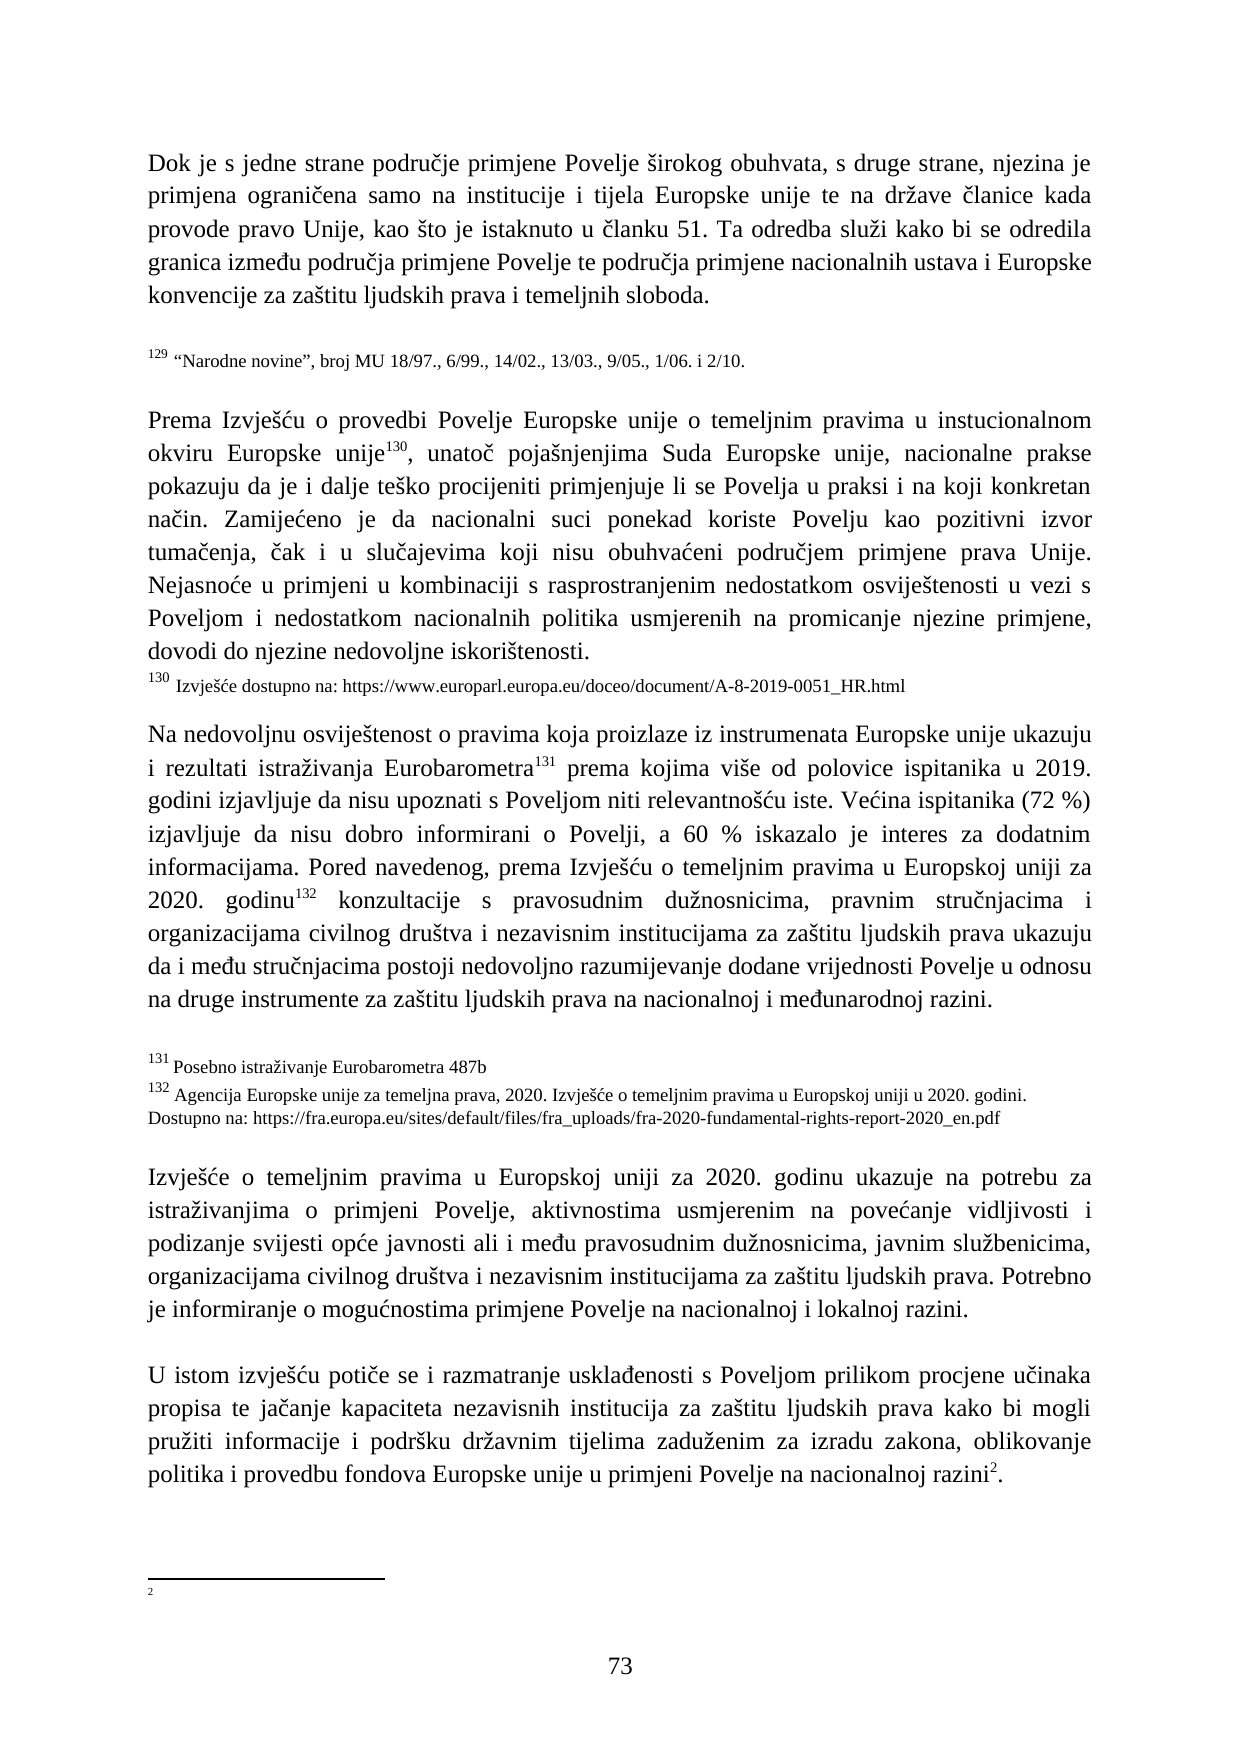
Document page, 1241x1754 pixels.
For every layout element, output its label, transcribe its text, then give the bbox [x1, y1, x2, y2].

text 131 Posebno istraživanje Eurobarometra 487b [148, 1050, 1093, 1078]
text 130 Izvješće dostupno na: https://www.europarl.europa.eu/doceo/document/A-8-2019-0051_HR.html [148, 669, 1093, 698]
text U istom izvješću potiče se i razmatranje usklađenosti s Poveljom prilikom procjene učinaka propisa te jačanje kapaciteta nezavisnih institucija za zaštitu ljudskih prava kako bi mogli pružiti informacije i podršku državnim tijelima zaduženim za izradu zakona, oblikovanje politika i provedbu fondova Europske unije u primjeni Povelje na nacionalnoj razini. [148, 1360, 1093, 1488]
text Na nedovoljnu osviještenost o pravima koja proizlaze iz instrumenata Europske unije ukazuju i rezultati istraživanja Eurobarometra131 prema kojima više od polovice ispitanika u 2019. godini izjavljuje da nisu upoznati s Poveljom niti relevantnošću iste. Većina ispitanika (72 %) izjavljuje da nisu dobro informirani o Povelji, a 60 % iskazalo je interes za dodatnim informacijama. Pored navedenog, prema Izvješću o temeljnim pravima u Europskoj uniji za 2020. godinu132 konzultacije s pravosudnim dužnosnicima, pravnim stručnjacima i organizacijama civilnog društva i nezavisnim institucijama za zaštitu ljudskih prava ukazuju da i među stručnjacima postoji nedovoljno razumijevanje dodane vrijednosti Povelje u odnosu na druge instrumente za zaštitu ljudskih prava na nacionalnoj i međunarodnoj razini. [148, 719, 1093, 1012]
text 132 Agencija Europske unije za temeljna prava, 2020. Izvješće o temeljnim pravima u Europskoj uniji u 2020. godini. Dostupno na: https://fra.europa.eu/sites/default/files/fra_uploads/fra-2020-fundamental-rights-report-2020_en.pdf [148, 1078, 1093, 1129]
text Izvješće o temeljnim pravima u Europskoj uniji za 2020. godinu ukazuje na potrebu za istraživanjima o primjeni Povelje, aktivnostima usmjerenim na povećanje vidljivosti i podizanje svijesti opće javnosti ali i među pravosudnim dužnosnicima, javnim službenicima, organizacijama civilnog društva i nezavisnim institucijama za zaštitu ljudskih prava. Potrebno je informiranje o mogućnostima primjene Povelje na nacionalnoj i lokalnoj razini. [148, 1162, 1093, 1323]
text Prema Izvješću o provedbi Povelje Europske unije o temeljnim pravima u instucionalnom okviru Europske unije130, unatoč pojašnjenjima Suda Europske unije, nacionalne prakse pokazuju da je i dalje teško procijeniti primjenjuje li se Povelja u praksi i na koji konkretan način. Zamijećeno je da nacionalni suci ponekad koriste Povelju kao pozitivni izvor tumačenja, čak i u slučajevima koji nisu obuhvaćeni područjem primjene prava Unije. Nejasnoće u primjeni u kombinaciji s rasprostranjenim nedostatkom osviještenosti u vezi s Poveljom i nedostatkom nacionalnih politika usmjerenih na promicanje njezine primjene, dovodi do njezine nedovoljne iskorištenosti. [148, 405, 1093, 665]
text Dok je s jedne strane područje primjene Povelje širokog obuhvata, s druge strane, njezina je primjena ograničena samo na institucije i tijela Europske unije te na države članice kada provode pravo Unije, kao što je istaknuto u članku 51. Ta odredba služi kako bi se odredila granica između područja primjene Povelje te područja primjene nacionalnih ustava i Europske konvencije za zaštitu ljudskih prava i temeljnih sloboda. [148, 148, 1093, 308]
text 129 “Narodne novine”, broj MU 18/97., 6/99., 14/02., 13/03., 9/05., 1/06. i 2/10. [148, 346, 1093, 372]
